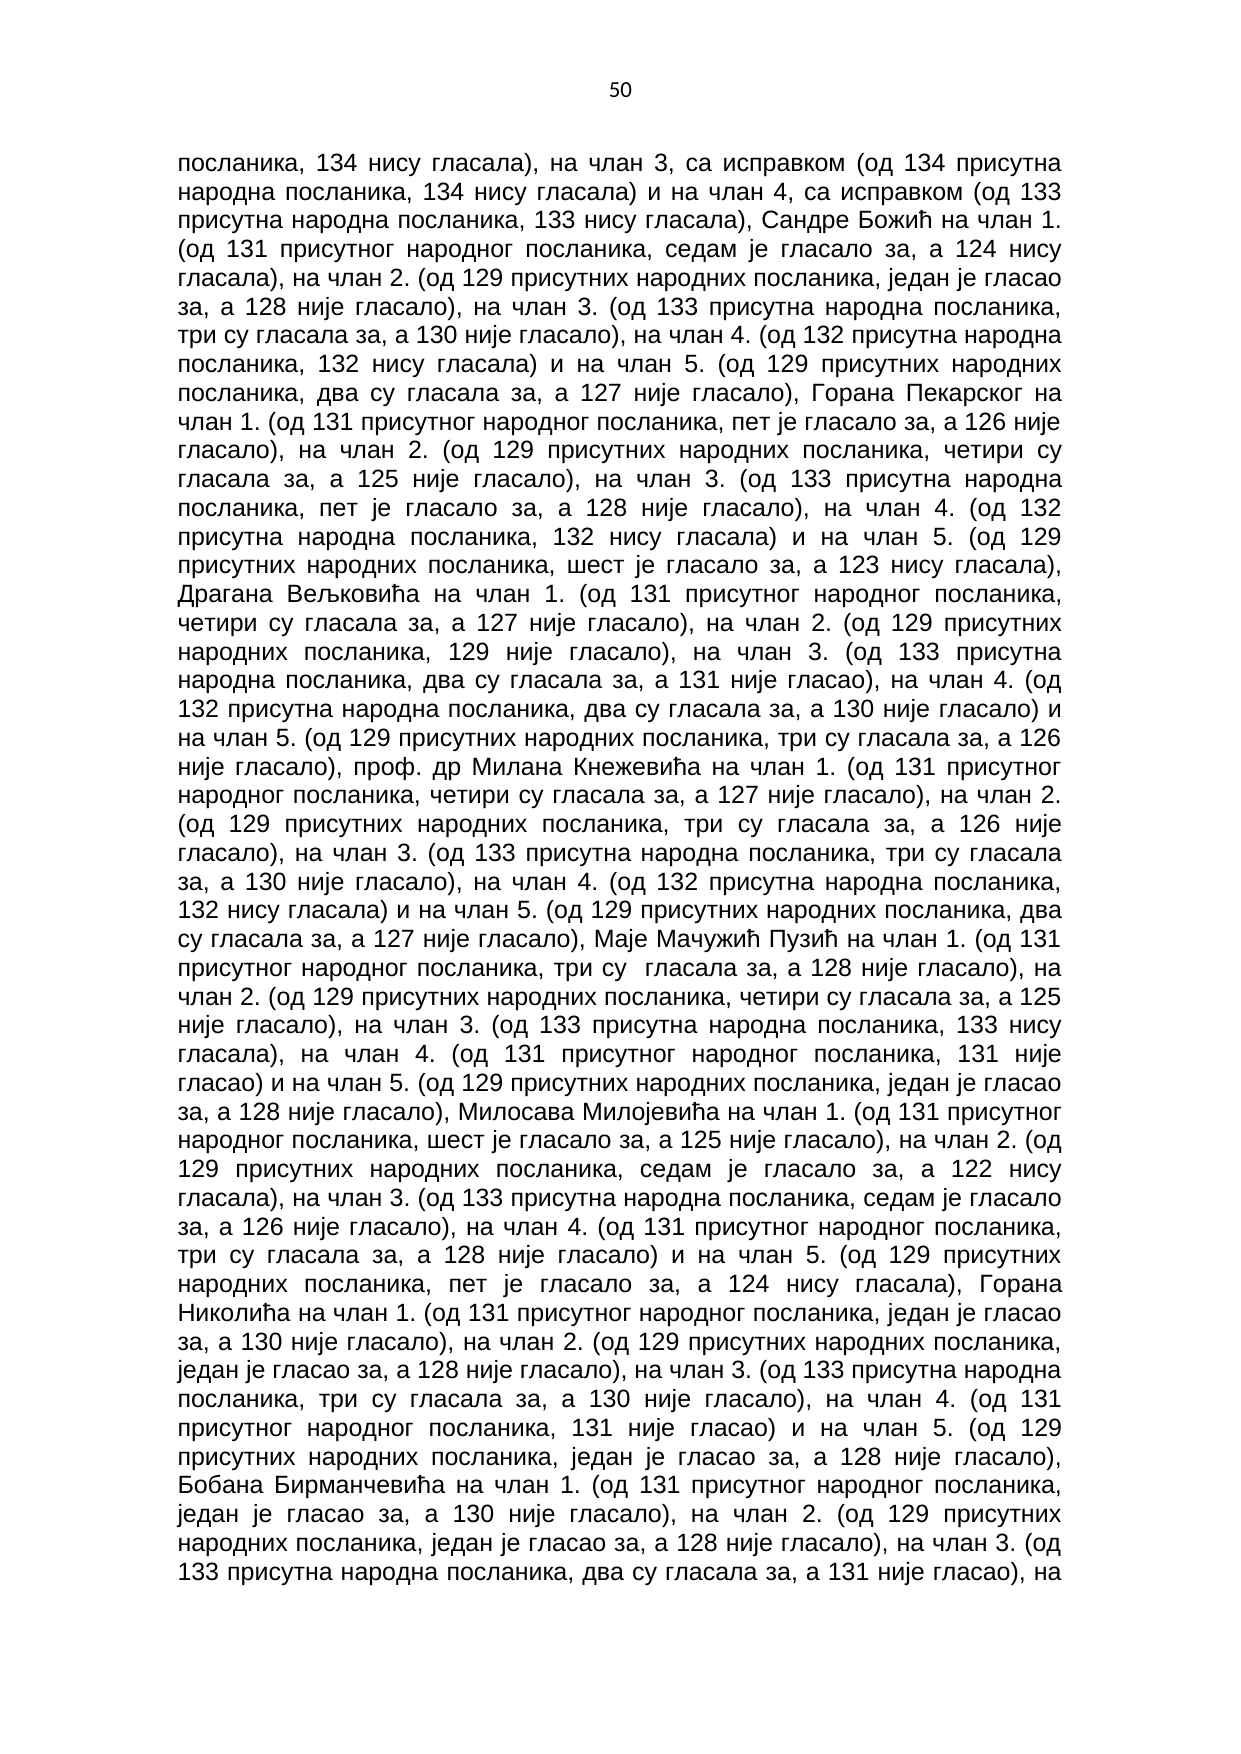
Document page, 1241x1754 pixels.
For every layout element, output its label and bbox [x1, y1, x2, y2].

text [177, 148, 1063, 1585]
